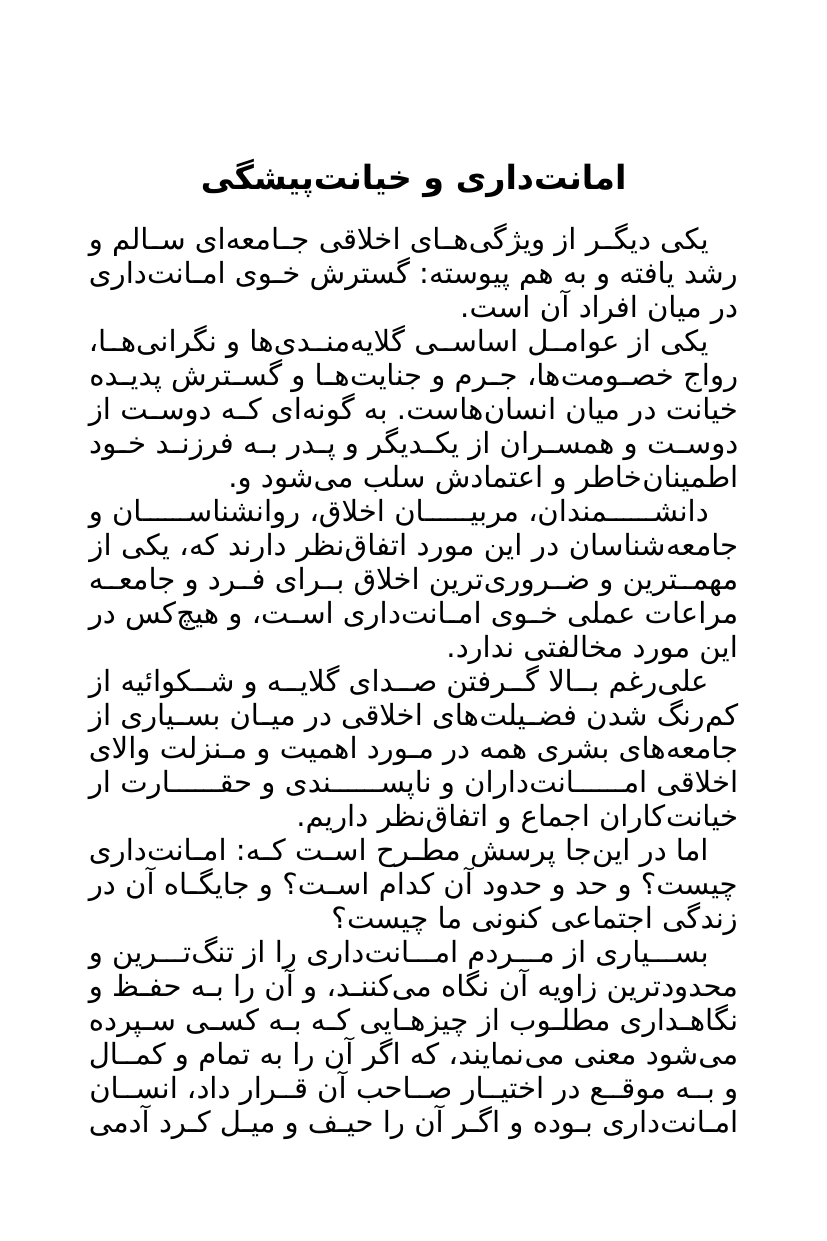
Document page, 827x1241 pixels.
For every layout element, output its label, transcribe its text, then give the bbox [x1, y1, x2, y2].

text امانت‌داری و خیانت‌پیشگی [89, 158, 738, 197]
text یکی از عوامل اساسی گلایه‌مندی‌ها و نگرانی‌ها، رواج خصومت‌ها، جرم و جنایت‌ها و گسترش پدیده خیانت در میان انسان‌هاست. به گونه‌ای که دوست از دوست و همسران از یکدیگر و پدر به فرزند خود اطمینان‌خاطر و اعتمادش سلب می‌شود و. [89, 324, 738, 494]
text علی‌رغم بالا گرفتن صدای گلایه و شکوائیه از کم‌رنگ شدن فضیلت‌های اخلاقی در میان بسیاری از جامعه‌های بشری همه در مورد اهمیت و منزلت والای اخلاقی امانت‌داران و ناپسندی و حقارت ار خیانت‌کاران اجماع و اتفاق‌نظر داریم. [89, 664, 738, 834]
text دانشمندان، مربیان اخلاق، روانشناسان و جامعه‌شناسان در این مورد اتفاق‌نظر دارند که، یکی از مهمترین و ضروری‌ترین اخلاق برای فرد و جامعه مراعات عملی خوی امانت‌داری است، و هیچ‌کس در این مورد مخالفتی ندارد. [89, 494, 738, 664]
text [89, 936, 738, 1139]
text اما در این‌جا پرسش مطرح است که: امانت‌داری چیست؟ و حد و حدود آن کدام است؟ و جایگاه آن در زندگی اجتماعی کنونی ما چیست؟ [89, 834, 738, 936]
text یکی دیگر از ویژگی‌های اخلاقی جامعه‌ای سالم و رشد یافته و به هم پیوسته: گسترش خوی امانت‌داری در میان افراد آن است. [89, 222, 738, 324]
